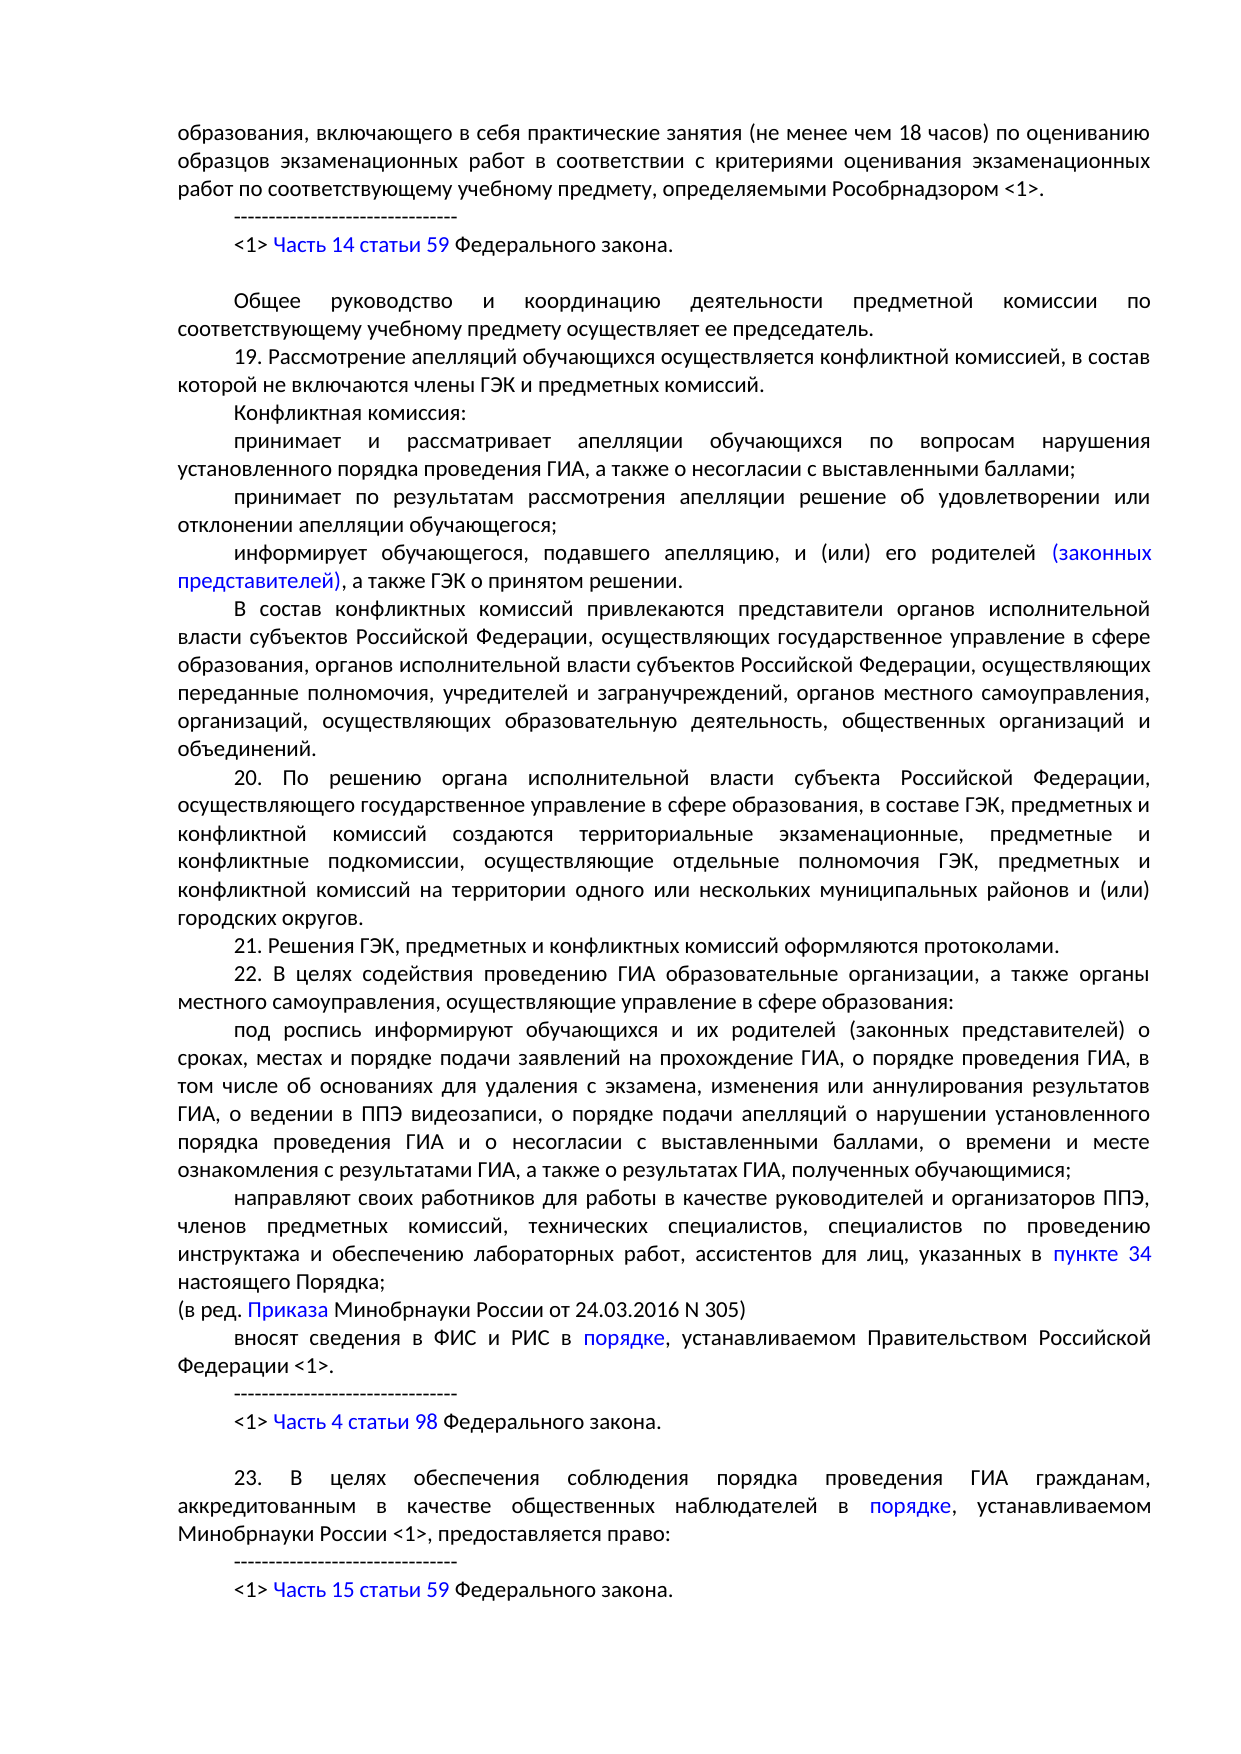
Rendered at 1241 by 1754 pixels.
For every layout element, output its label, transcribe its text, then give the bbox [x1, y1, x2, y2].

text 23. В целях обеспечения соблюдения порядка проведения ГИА гражданам, аккредитованным в качестве общественных наблюдателей в порядке, устанавливаемом Минобрнауки России <1>, предоставляется право: [177, 1463, 1152, 1547]
text В состав конфликтных комиссий привлекаются представители органов исполнительной власти субъектов Российской Федерации, осуществляющих государственное управление в сфере образования, органов исполнительной власти субъектов Российской Федерации, осуществляющих переданные полномочия, учредителей и загранучреждений, органов местного самоуправления, организаций, осуществляющих образовательную деятельность, общественных организаций и объединений. [177, 594, 1152, 763]
text информирует обучающегося, подавшего апелляцию, и (или) его родителей (законных представителей), а также ГЭК о принятом решении. [177, 538, 1152, 594]
text принимает по результатам рассмотрения апелляции решение об удовлетворении или отклонении апелляции обучающегося; [177, 482, 1152, 538]
text <1> Часть 4 статьи 98 Федерального закона. [177, 1407, 1152, 1435]
text Общее руководство и координацию деятельности предметной комиссии по соответствующему учебному предмету осуществляет ее председатель. [177, 286, 1152, 342]
text <1> Часть 14 статьи 59 Федерального закона. [177, 230, 1152, 258]
text вносят сведения в ФИС и РИС в порядке, устанавливаемом Правительством Российской Федерации <1>. [177, 1323, 1152, 1379]
text принимает и рассматривает апелляции обучающихся по вопросам нарушения установленного порядка проведения ГИА, а также о несогласии с выставленными баллами; [177, 426, 1152, 482]
text -------------------------------- [177, 202, 1152, 230]
text -------------------------------- [177, 1379, 1152, 1407]
text (в ред. Приказа Минобрнауки России от 24.03.2016 N 305) [177, 1295, 1152, 1323]
text -------------------------------- [177, 1547, 1152, 1575]
text 20. По решению органа исполнительной власти субъекта Российской Федерации, осуществляющего государственное управление в сфере образования, в составе ГЭК, предметных и конфликтной комиссий создаются территориальные экзаменационные, предметные и конфликтные подкомиссии, осуществляющие отдельные полномочия ГЭК, предметных и конфликтной комиссий на территории одного или нескольких муниципальных районов и (или) городских округов. [177, 763, 1152, 931]
text 19. Рассмотрение апелляций обучающихся осуществляется конфликтной комиссией, в состав которой не включаются члены ГЭК и предметных комиссий. [177, 342, 1152, 398]
text 21. Решения ГЭК, предметных и конфликтных комиссий оформляются протоколами. [177, 931, 1152, 959]
text <1> Часть 15 статьи 59 Федерального закона. [177, 1575, 1152, 1603]
text под роспись информируют обучающихся и их родителей (законных представителей) о сроках, местах и порядке подачи заявлений на прохождение ГИА, о порядке проведения ГИА, в том числе об основаниях для удаления с экзамена, изменения или аннулирования результатов ГИА, о ведении в ППЭ видеозаписи, о порядке подачи апелляций о нарушении установленного порядка проведения ГИА и о несогласии с выставленными баллами, о времени и месте ознакомления с результатами ГИА, а также о результатах ГИА, полученных обучающимися; [177, 1015, 1152, 1183]
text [177, 118, 1152, 202]
text 22. В целях содействия проведению ГИА образовательные организации, а также органы местного самоуправления, осуществляющие управление в сфере образования: [177, 959, 1152, 1015]
text Конфликтная комиссия: [177, 398, 1152, 426]
text направляют своих работников для работы в качестве руководителей и организаторов ППЭ, членов предметных комиссий, технических специалистов, специалистов по проведению инструктажа и обеспечению лабораторных работ, ассистентов для лиц, указанных в пункте 34 настоящего Порядка; [177, 1183, 1152, 1295]
